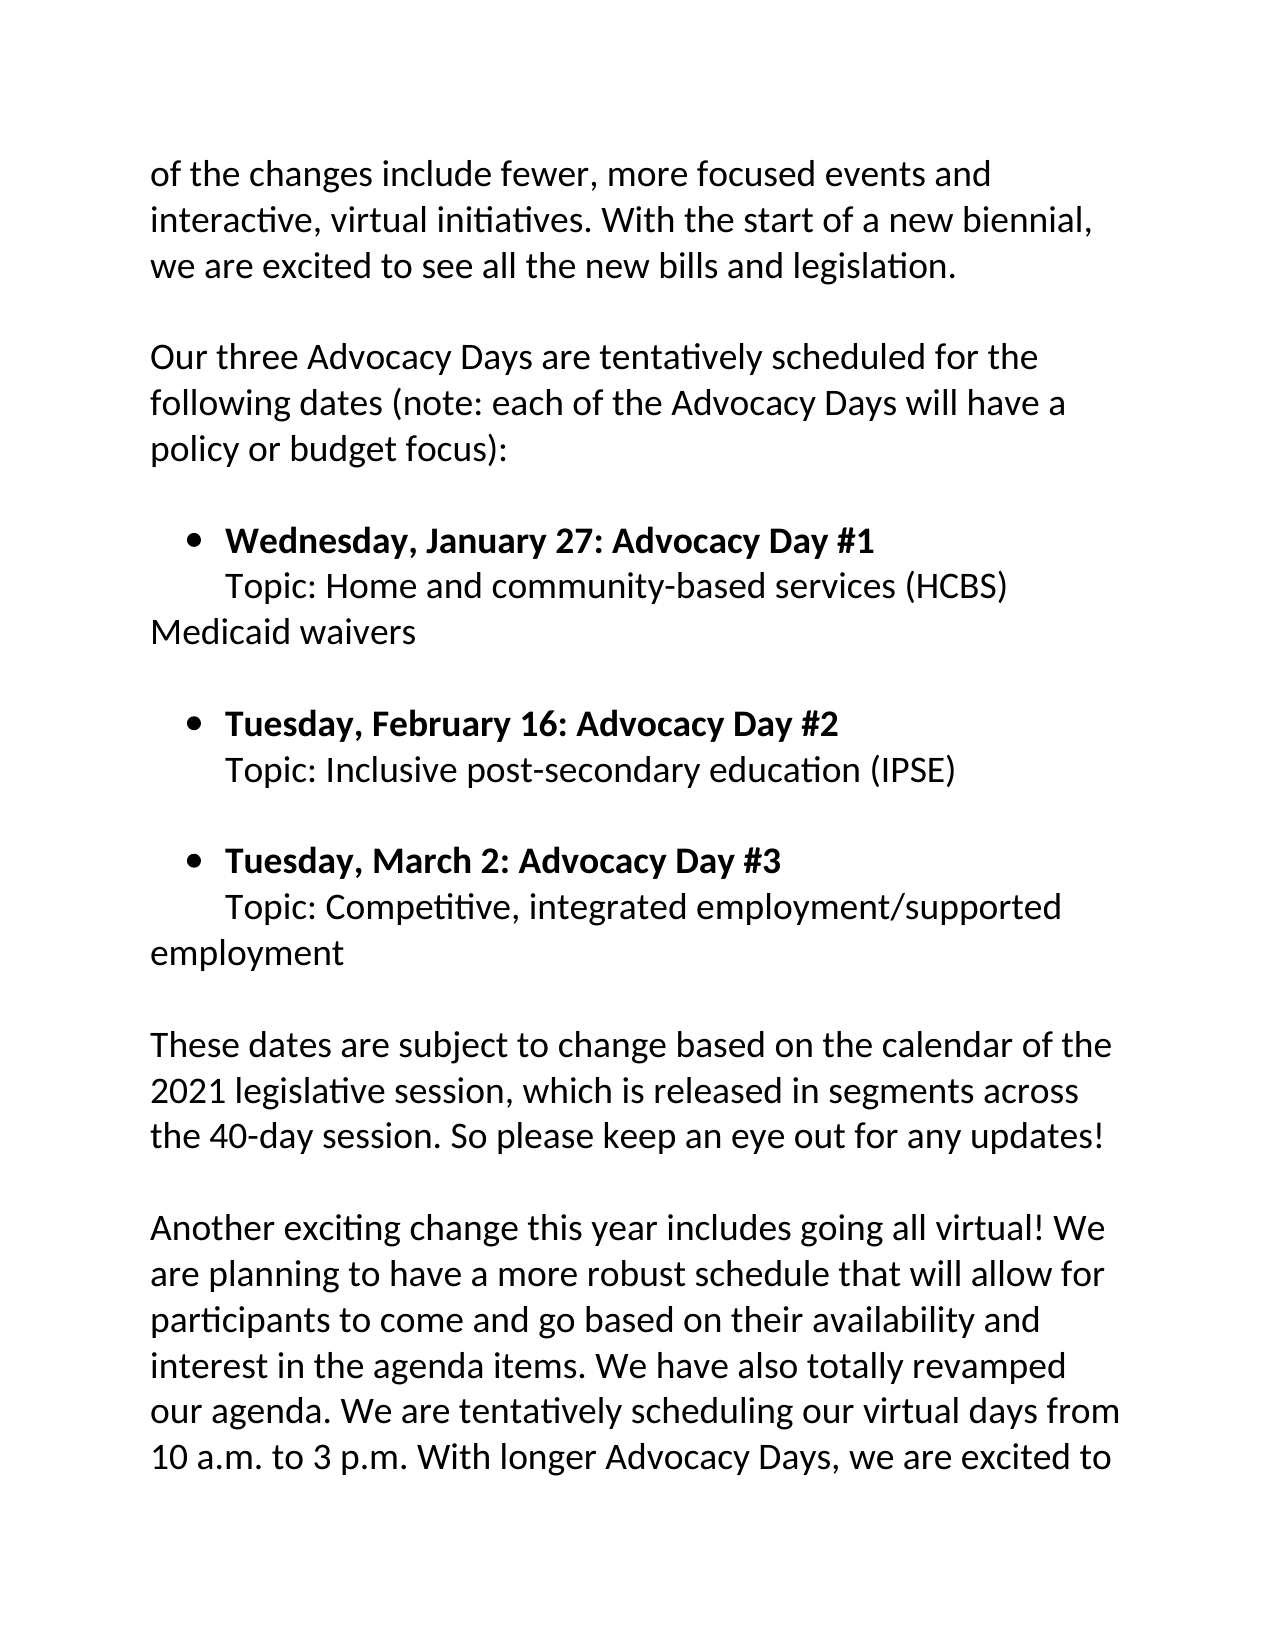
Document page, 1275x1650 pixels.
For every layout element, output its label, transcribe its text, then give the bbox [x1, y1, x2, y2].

text Topic: Inclusive post-secondary education (IPSE) [150, 746, 1125, 792]
text Our three Advocacy Days are tentatively scheduled for the following dates (note: each of the Advocacy Days will have a policy or budget focus): [150, 333, 1125, 471]
list Tuesday, February 16: Advocacy Day #2 [187, 700, 1125, 746]
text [150, 1204, 1125, 1479]
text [150, 150, 1125, 287]
list Wednesday, January 27: Advocacy Day #1 [187, 517, 1125, 562]
text Topic: Competitive, integrated employment/supported employment [150, 883, 1125, 975]
text These dates are subject to change based on the calendar of the 2021 legislative session, which is released in segments across the 40-day session. So please keep an eye out for any updates! [150, 1021, 1125, 1158]
text Topic: Home and community-based services (HCBS) Medicaid waivers [150, 562, 1125, 654]
list Tuesday, March 2: Advocacy Day #3 [187, 837, 1125, 883]
